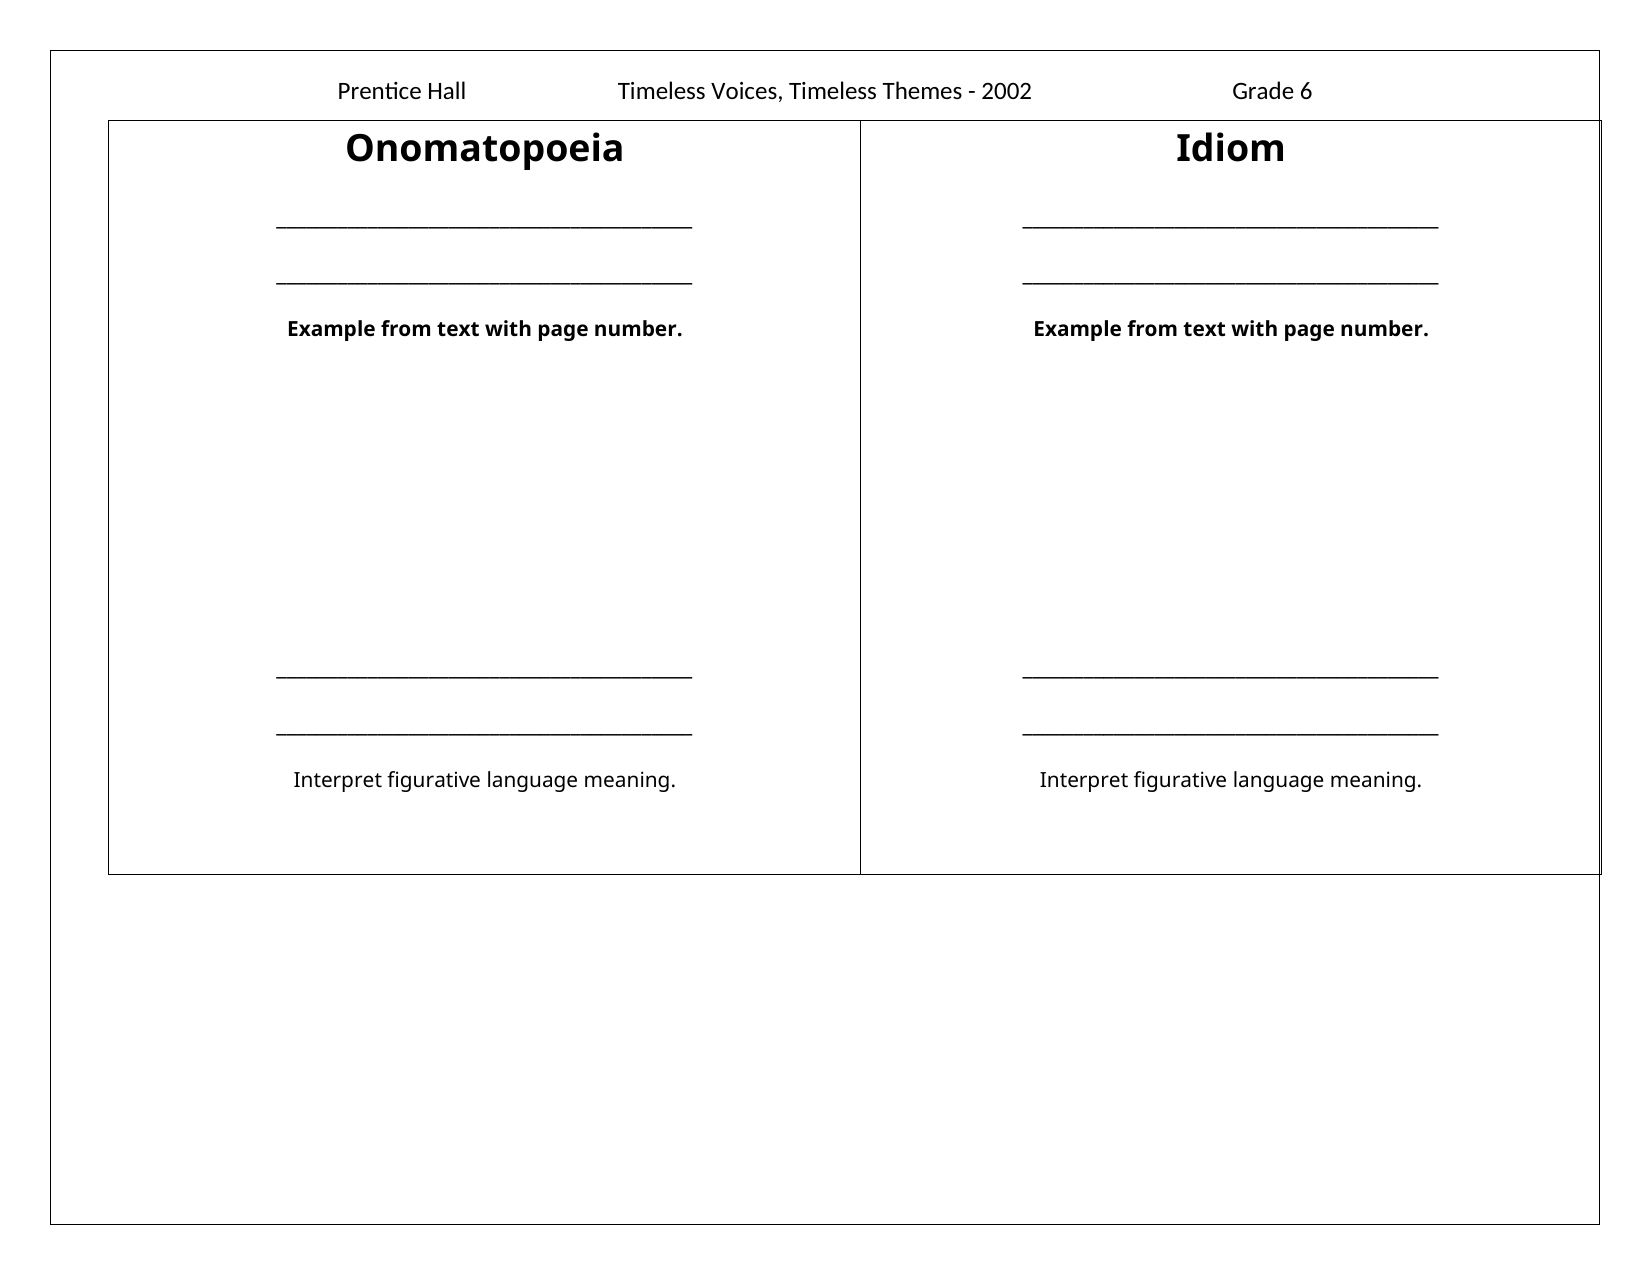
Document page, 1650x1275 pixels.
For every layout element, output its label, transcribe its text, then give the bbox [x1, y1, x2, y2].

table_header Onomatopoeia _________________________________________ _________________________________________ Example from text with page number. _________________________________________ _________________________________________ Interpret figurative language meaning. [109, 121, 860, 874]
table_header Idiom _________________________________________ _________________________________________ Example from text with page number. _________________________________________ _________________________________________ Interpret figurative language meaning. [861, 121, 1599, 874]
